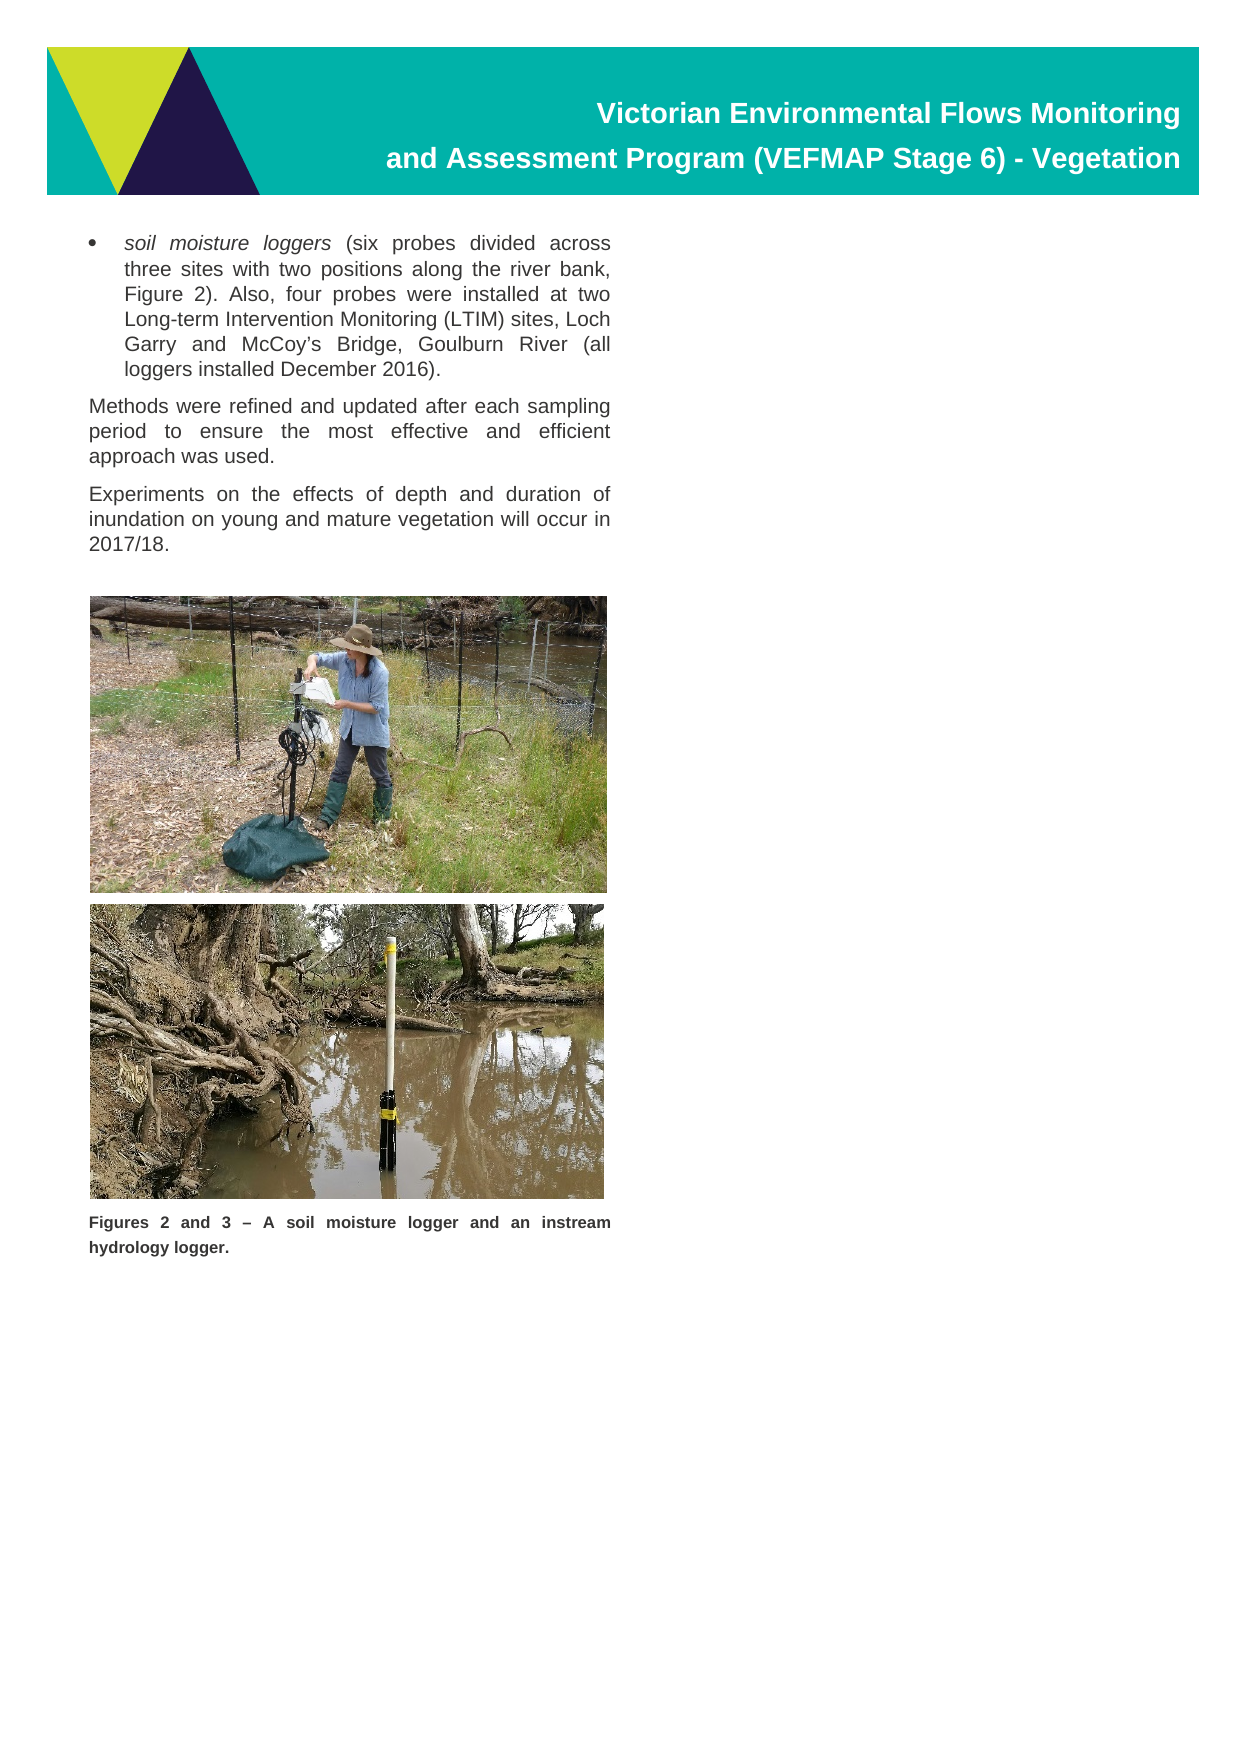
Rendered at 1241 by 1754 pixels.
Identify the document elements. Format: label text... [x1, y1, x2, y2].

picture [90, 596, 607, 893]
picture [90, 904, 604, 1199]
text Methods were refined and updated after each sampling period to ensure the most effective and efficient approach was used. [89, 393, 611, 468]
text Experiments on the effects of depth and duration of inundation on young and mature vegetation will occur in 2017/18. [89, 480, 611, 555]
list soil moisture loggers (six probes divided across three sites with two positions along the river bank, Figure 2). Also, four probes were installed at two Long-term Intervention Monitoring (LTIM) sites, Loch Garry and McCoy’s Bridge, Goulburn River (all loggers installed December 2016). [89, 230, 611, 380]
